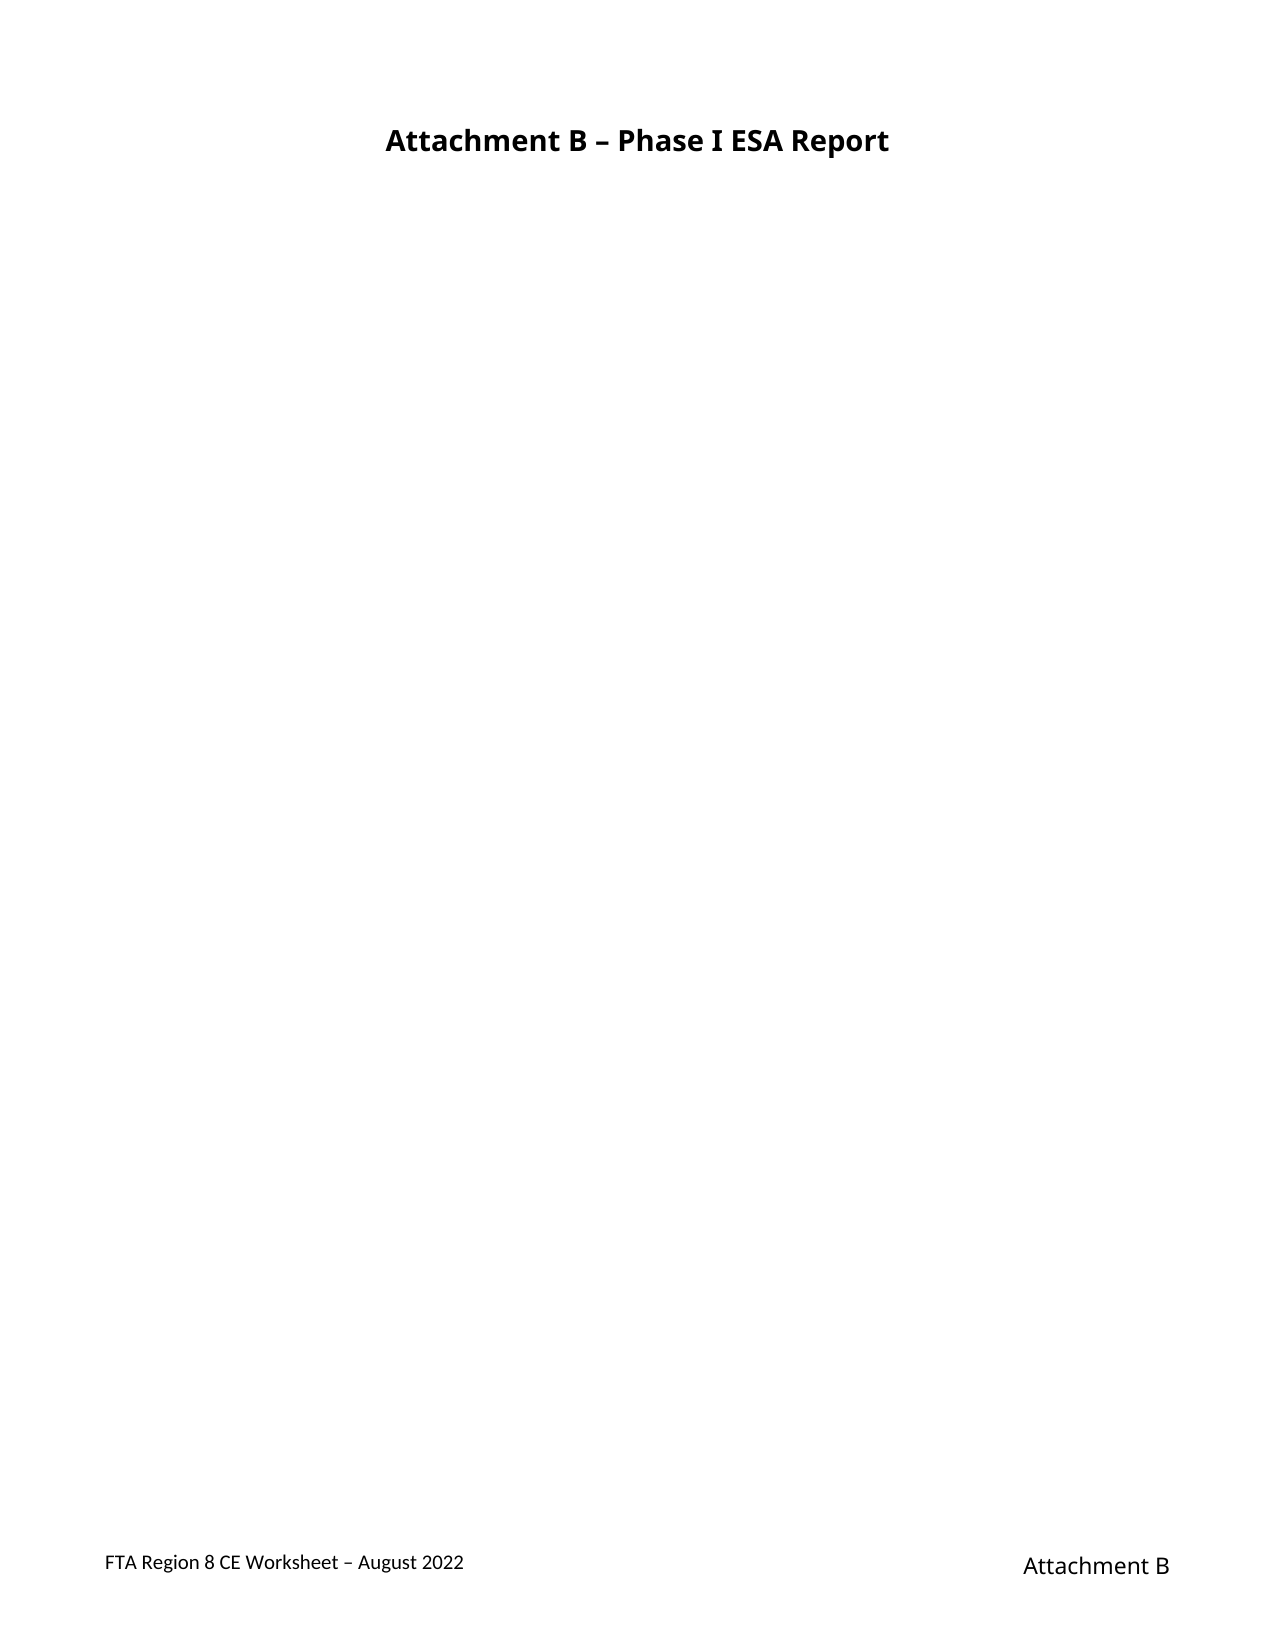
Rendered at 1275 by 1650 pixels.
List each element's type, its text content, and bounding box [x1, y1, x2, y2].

text Attachment B – Phase I ESA Report [105, 120, 1170, 160]
